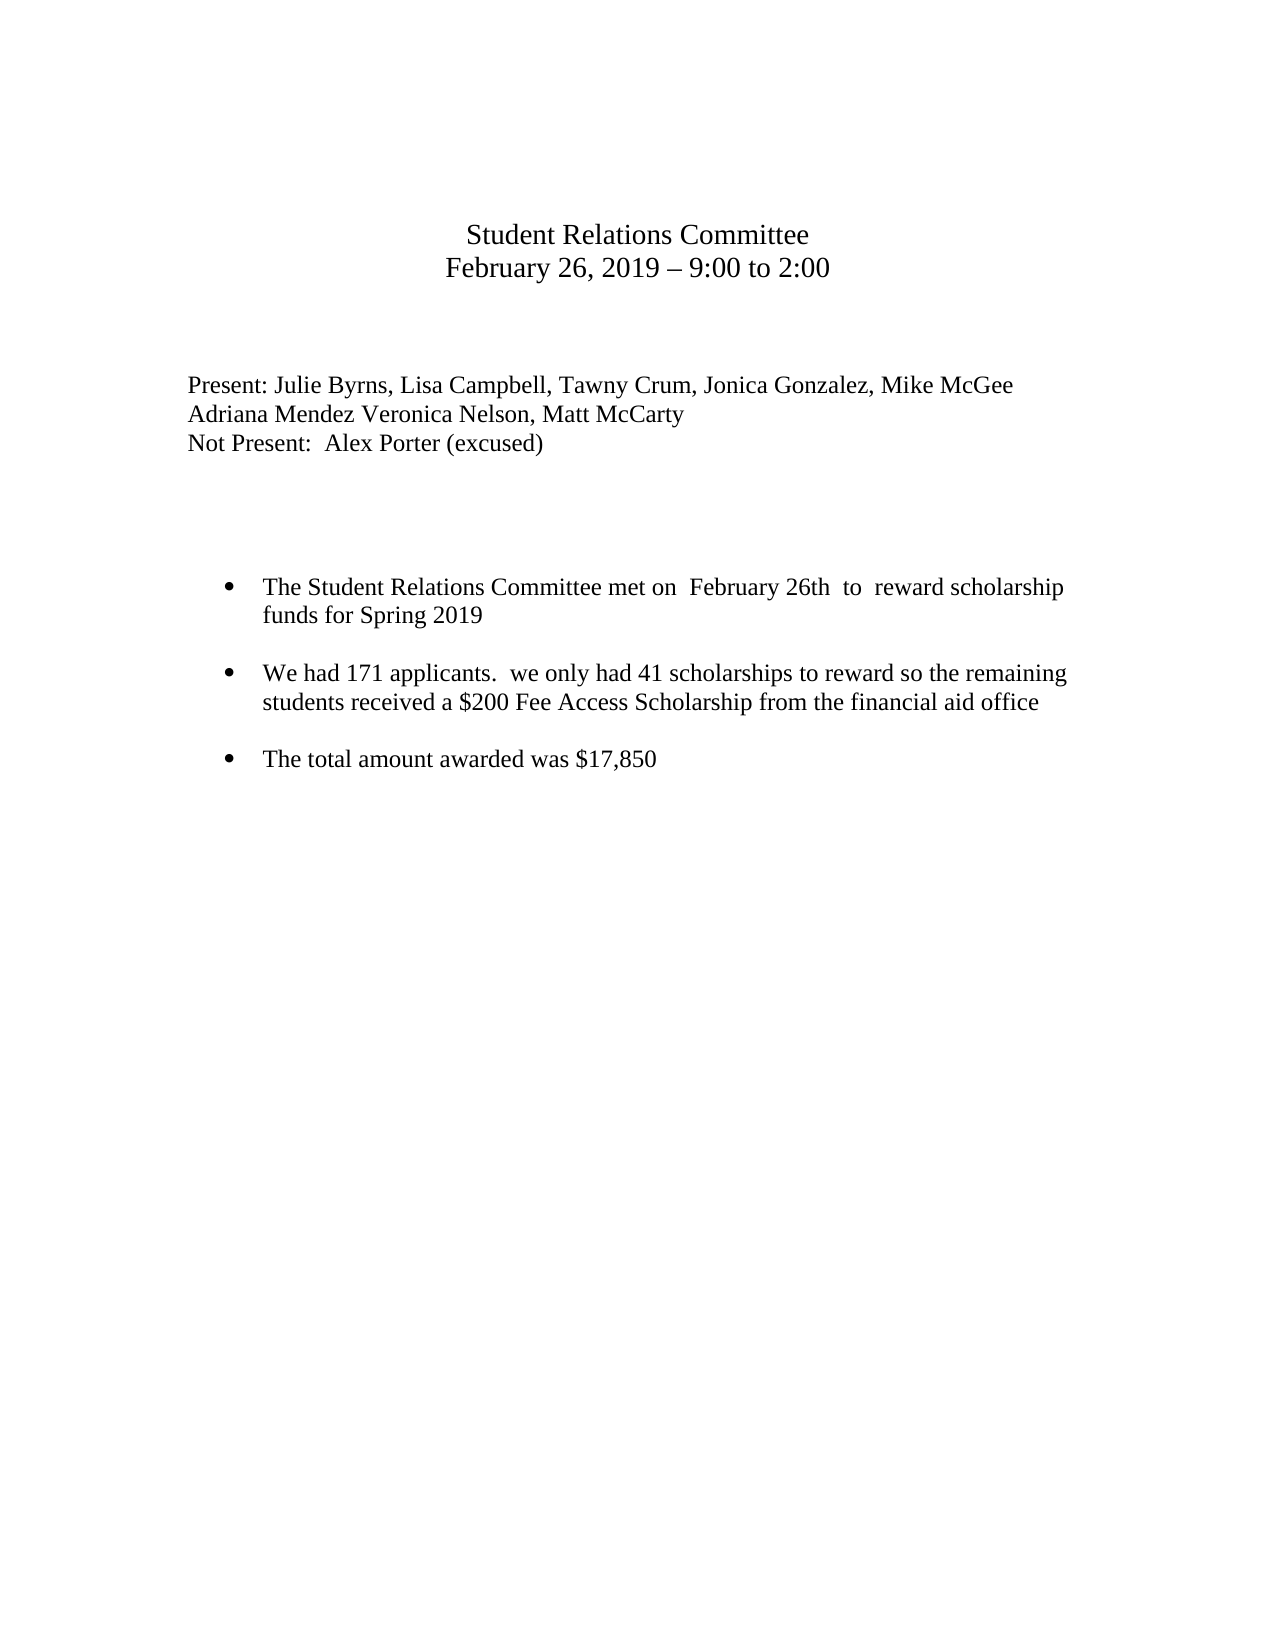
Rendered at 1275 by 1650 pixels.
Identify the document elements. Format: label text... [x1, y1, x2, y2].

list The Student Relations Committee met on February 26th to reward scholarship funds for Spring 2019 [225, 572, 1087, 629]
text Present: Julie Byrns, Lisa Campbell, Tawny Crum, Jonica Gonzalez, Mike McGee Adriana Mendez Veronica Nelson, Matt McCarty [187, 370, 1087, 428]
text February 26, 2019 – 9:00 to 2:00 [187, 251, 1087, 284]
list The total amount awarded was $17,850 [225, 744, 1087, 773]
text Not Present: Alex Porter (excused) [187, 428, 1087, 457]
list We had 171 applicants. we only had 41 scholarships to reward so the remaining students received a $200 Fee Access Scholarship from the financial aid office [225, 658, 1087, 715]
text Student Relations Committee [187, 217, 1087, 251]
